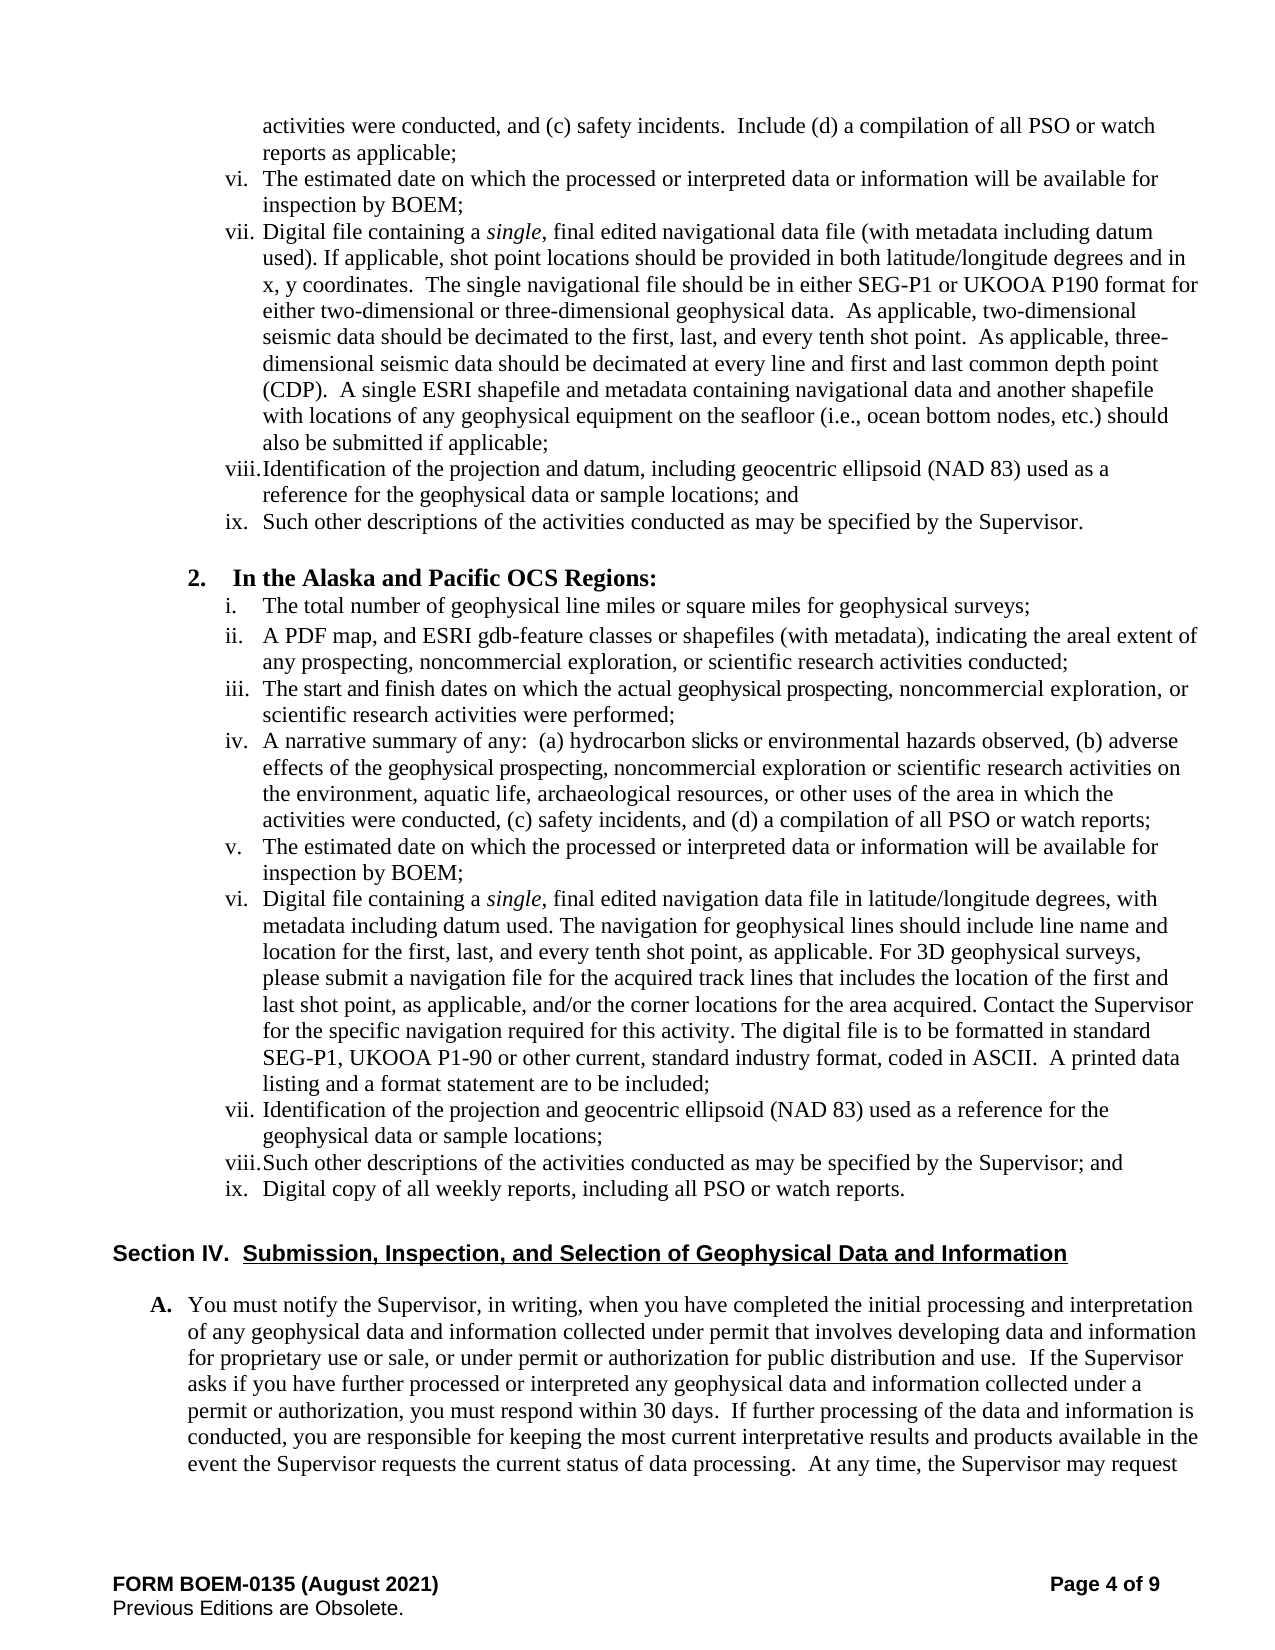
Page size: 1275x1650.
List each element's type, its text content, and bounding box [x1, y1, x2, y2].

text vii. Identification of the projection and geocentric ellipsoid (NAD 83) used as a reference for the geophysical data or sample locations; [225, 1096, 1200, 1149]
text iii. The start and finish dates on which the actual geophysical prospecting, noncommercial exploration, or scientific research activities were performed; [225, 674, 1200, 727]
text iv. A narrative summary of any: (a) hydrocarbon slicks or environmental hazards observed, (b) adverse effects of the geophysical prospecting, noncommercial exploration or scientific research activities on the environment, aquatic life, archaeological resources, or other uses of the area in which the activities were conducted, (c) safety incidents, and (d) a compilation of all PSO or watch reports; [225, 727, 1200, 833]
list The total number of geophysical line miles or square miles for geophysical surveys; [225, 592, 1200, 618]
list Identification of the projection and datum, including geocentric ellipsoid (NAD 83) used as a reference for the geophysical data or sample locations; and [225, 455, 1200, 508]
text 2. In the Alaska and Pacific OCS Regions: [187, 563, 1200, 592]
list The estimated date on which the processed or interpreted data or information will be available for inspection by BOEM; [225, 165, 1200, 218]
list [225, 112, 1200, 165]
text Section IV. Submission, Inspection, and Selection of Geophysical Data and Information [112, 1240, 1200, 1266]
list Such other descriptions of the activities conducted as may be specified by the Supervisor. [225, 508, 1200, 534]
text ii. A PDF map, and ESRI gdb-feature classes or shapefiles (with metadata), indicating the areal extent of any prospecting, noncommercial exploration, or scientific research activities conducted; [225, 622, 1200, 674]
text ix. Digital copy of all weekly reports, including all PSO or watch reports. [225, 1175, 1200, 1202]
text viii. Such other descriptions of the activities conducted as may be specified by the Supervisor; and [225, 1149, 1200, 1175]
text vi. Digital file containing a single, final edited navigation data file in latitude/longitude degrees, with metadata including datum used. The navigation for geophysical lines should include line name and location for the first, last, and every tenth shot point, as applicable. For 3D geophysical surveys, please submit a navigation file for the acquired track lines that includes the location of the first and last shot point, as applicable, and/or the corner locations for the area acquired. Contact the Supervisor for the specific navigation required for this activity. The digital file is to be formatted in standard SEG-P1, UKOOA P1-90 or other current, standard industry format, coded in ASCII. A printed data listing and a format statement are to be included; [225, 885, 1200, 1096]
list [150, 1291, 1200, 1476]
text v. The estimated date on which the processed or interpreted data or information will be available for inspection by BOEM; [225, 833, 1200, 885]
list Digital file containing a single, final edited navigational data file (with metadata including datum used). If applicable, shot point locations should be provided in both latitude/longitude degrees and in x, y coordinates. The single navigational file should be in either SEG-P1 or UKOOA P190 format for either two-dimensional or three-dimensional geophysical data. As applicable, two-dimensional seismic data should be decimated to the first, last, and every tenth shot point. As applicable, three-dimensional seismic data should be decimated at every line and first and last common depth point (CDP). A single ESRI shapefile and metadata containing navigational data and another shapefile with locations of any geophysical equipment on the seafloor (i.e., ocean bottom nodes, etc.) should also be submitted if applicable; [225, 218, 1200, 455]
